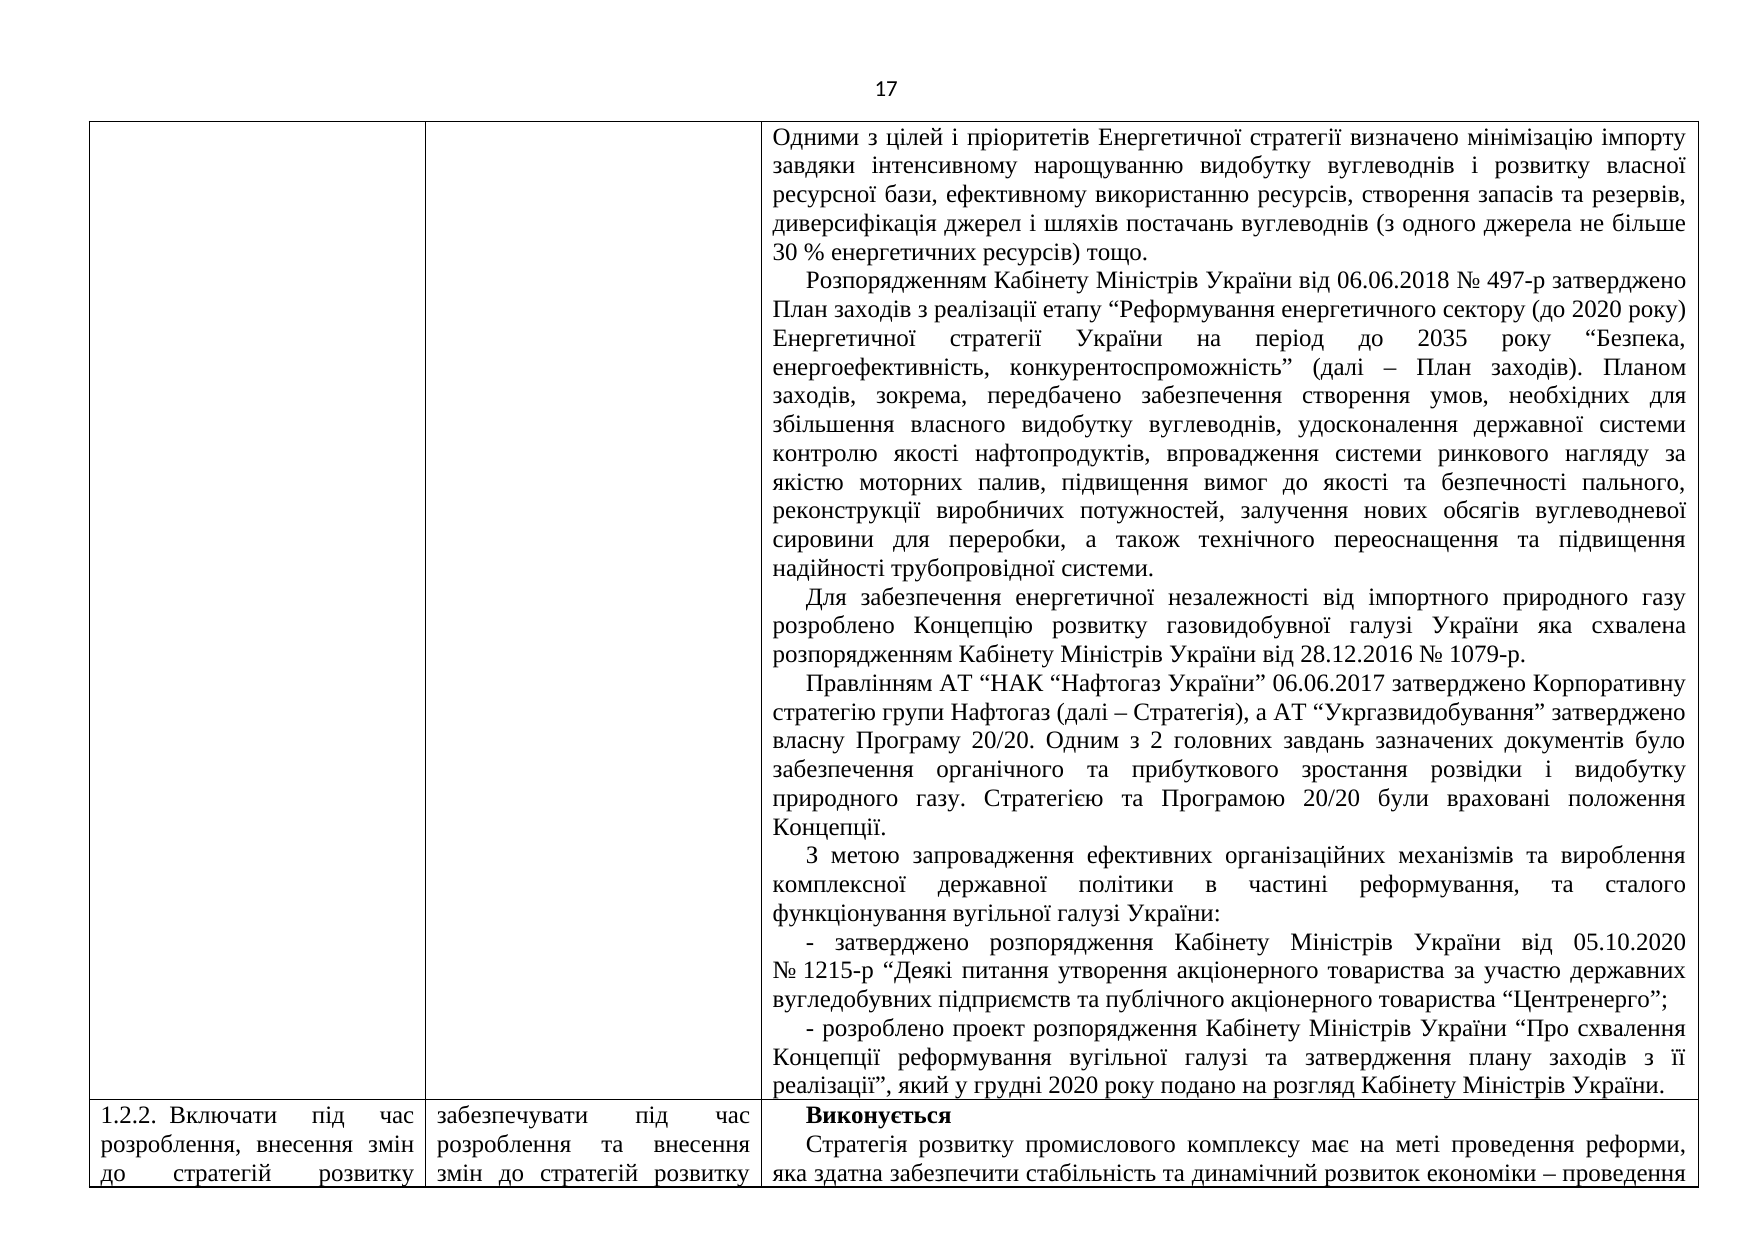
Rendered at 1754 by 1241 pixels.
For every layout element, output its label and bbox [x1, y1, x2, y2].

table_cell [90, 122, 425, 1099]
table_cell [90, 1100, 425, 1186]
table_cell [762, 1100, 1698, 1186]
table_cell [426, 122, 761, 1099]
table_cell [426, 1100, 761, 1186]
table_cell [762, 122, 1698, 1099]
